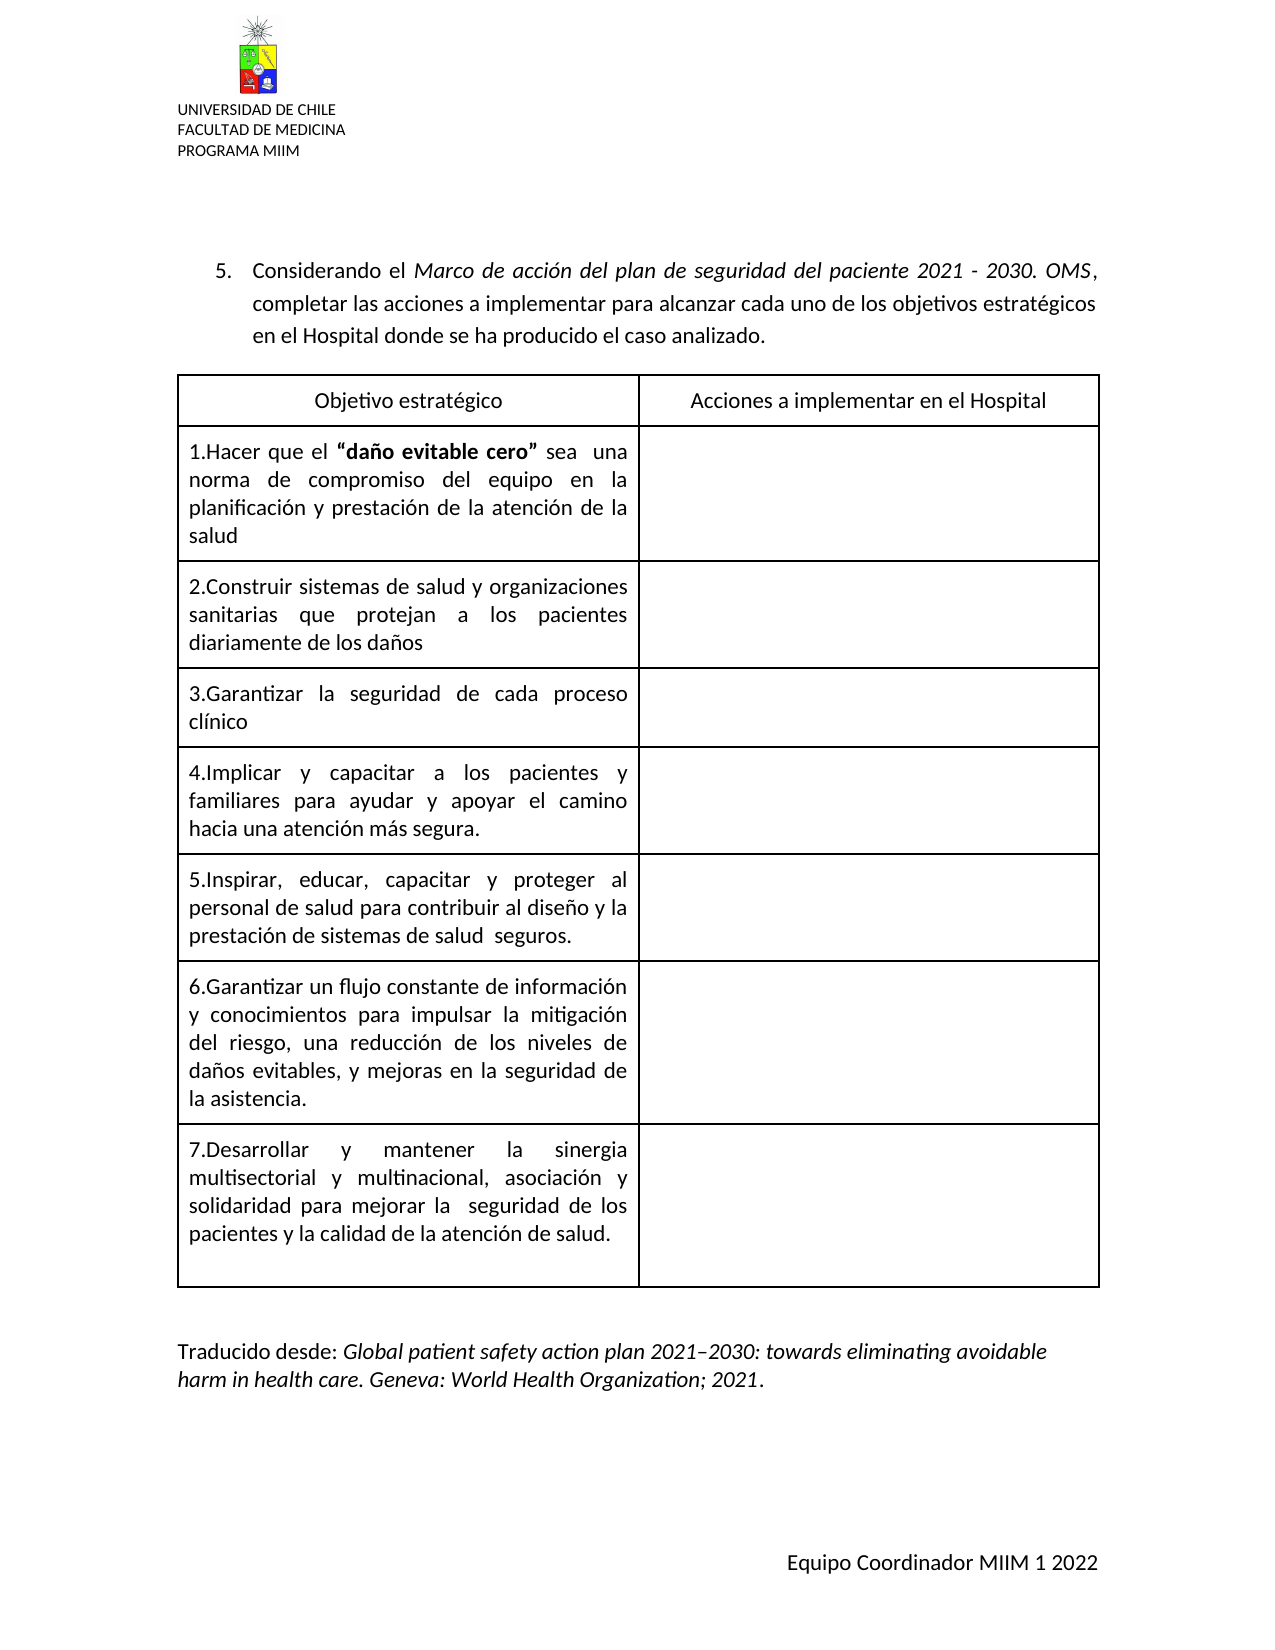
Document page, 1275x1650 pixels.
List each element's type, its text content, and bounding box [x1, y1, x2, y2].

picture [235, 15, 284, 97]
table_header Objetivo estratégico [179, 376, 638, 425]
table_cell [640, 1125, 1098, 1286]
table_cell 5.Inspirar, educar, capacitar y proteger al personal de salud para contribuir al diseño y la prestación de sistemas de salud seguros. [179, 855, 638, 960]
table_cell [640, 855, 1098, 960]
table_header Acciones a implementar en el Hospital [640, 376, 1098, 425]
table_cell 6.Garantizar un flujo constante de información y conocimientos para impulsar la mitigación del riesgo, una reducción de los niveles de daños evitables, y mejoras en la seguridad de la asistencia. [179, 962, 638, 1123]
table_cell [640, 562, 1098, 667]
table_cell 7.Desarrollar y mantener la sinergia multisectorial y multinacional, asociación y solidaridad para mejorar la seguridad de los pacientes y la calidad de la atención de salud. [179, 1125, 638, 1286]
table_cell 3.Garantizar la seguridad de cada proceso clínico [179, 669, 638, 746]
table_cell [640, 962, 1098, 1123]
text Traducido desde: Global patient safety action plan 2021–2030: towards eliminating avoidable harm in health care. Geneva: World Health Organization; 2021. [177, 1337, 1098, 1393]
table_cell [640, 427, 1098, 560]
table_cell [640, 669, 1098, 746]
table_cell 4.Implicar y capacitar a los pacientes y familiares para ayudar y apoyar el camino hacia una atención más segura. [179, 748, 638, 853]
table_cell 1.Hacer que el “daño evitable cero” sea una norma de compromiso del equipo en la planificación y prestación de la atención de la salud [179, 427, 638, 560]
table_cell 2.Construir sistemas de salud y organizaciones sanitarias que protejan a los pacientes diariamente de los daños [179, 562, 638, 667]
table_cell [640, 748, 1098, 853]
list Considerando el Marco de acción del plan de seguridad del paciente 2021 - 2030. OMS, completar las acciones a implementar para alcanzar cada uno de los objetivos estratégicos en el Hospital donde se ha producido el caso analizado. [215, 257, 1098, 349]
